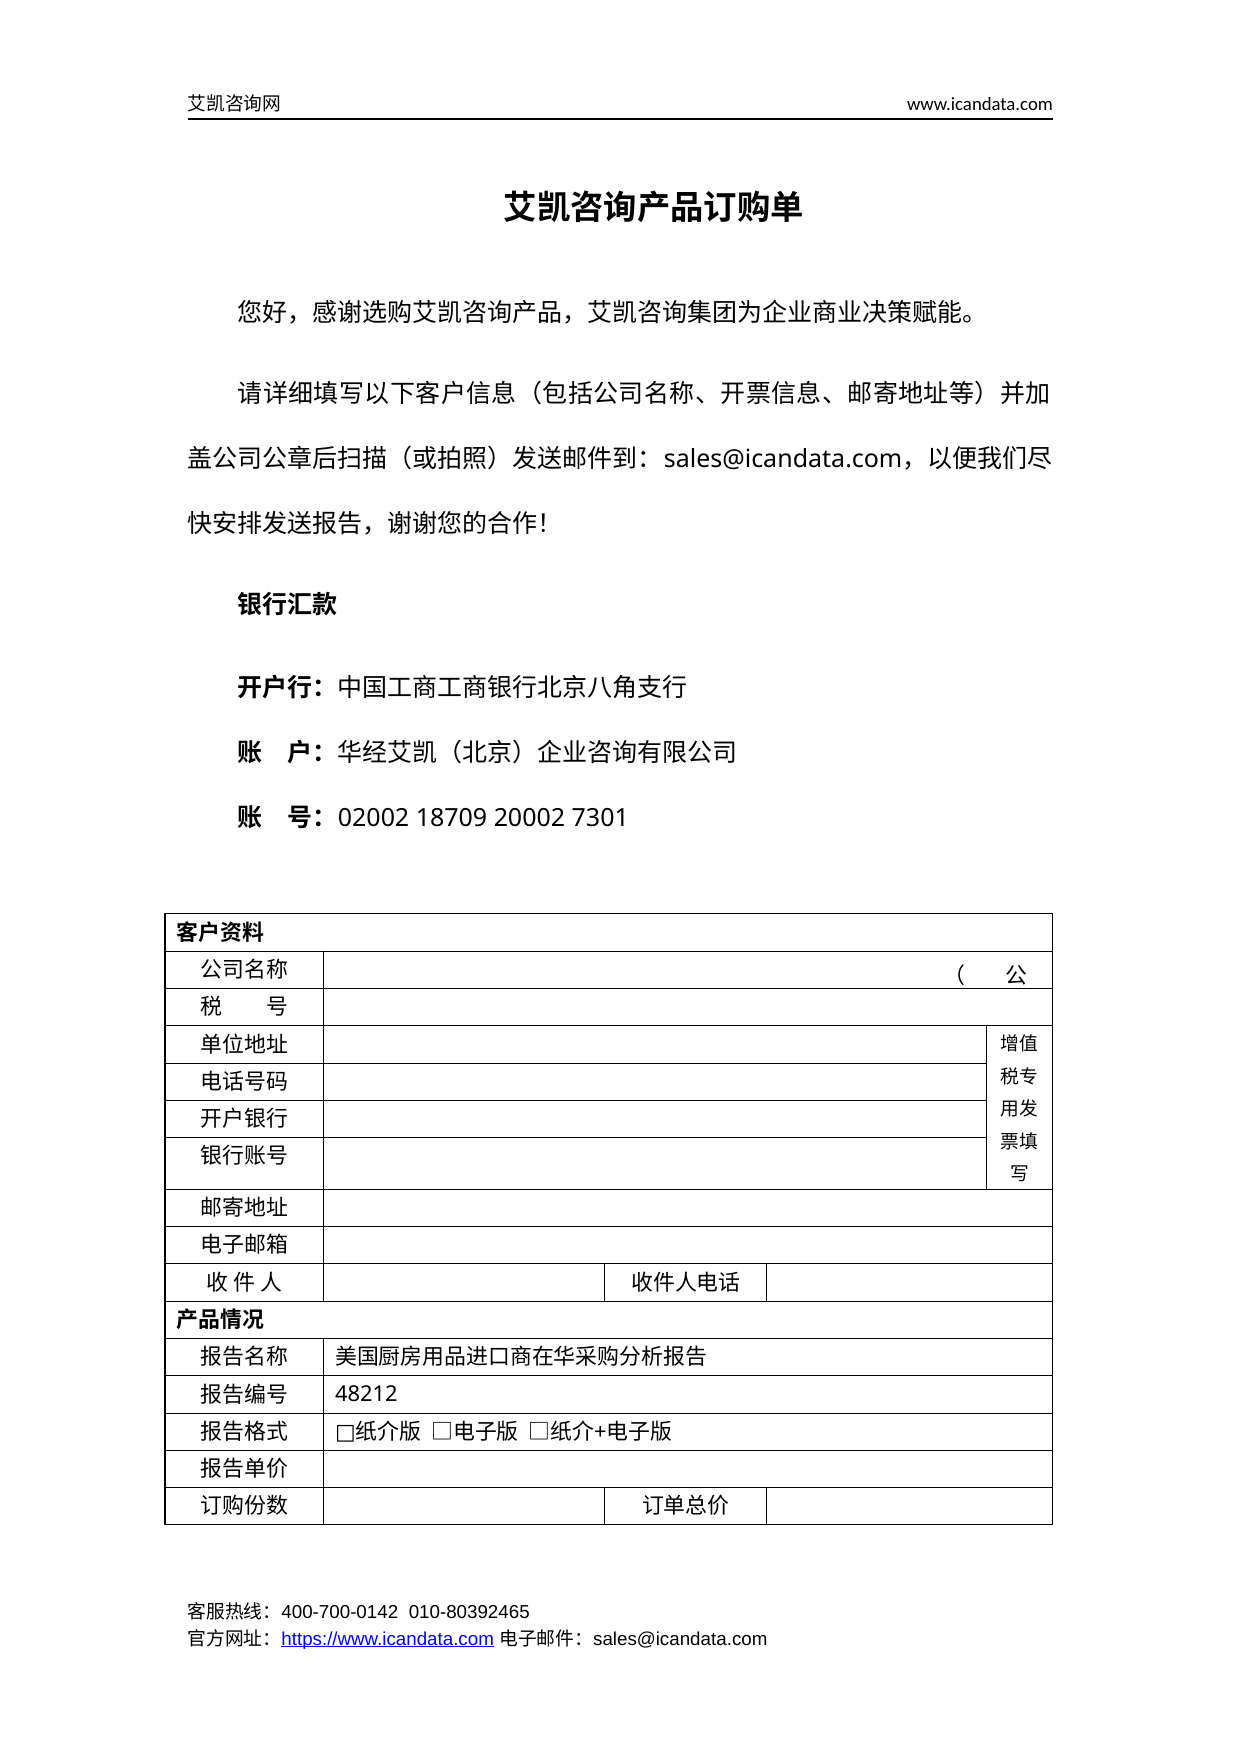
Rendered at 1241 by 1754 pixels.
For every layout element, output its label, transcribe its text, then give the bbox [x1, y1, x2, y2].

table_cell 电子邮箱 [166, 1227, 323, 1263]
table_cell 电话号码 [166, 1064, 323, 1100]
table_cell 48212 [324, 1376, 1052, 1412]
table_cell [324, 1190, 1052, 1226]
table_cell [324, 1488, 604, 1524]
table_cell [324, 1064, 986, 1100]
table_cell 美国厨房用品进口商在华采购分析报告 [324, 1339, 1052, 1375]
text 账 号：02002 18709 20002 7301 [187, 783, 1053, 848]
table_cell [324, 1138, 986, 1189]
table_cell [324, 989, 1052, 1025]
text 账 户：华经艾凯（北京）企业咨询有限公司 [187, 718, 1053, 783]
text 开户行：中国工商工商银行北京八角支行 [187, 653, 1053, 718]
table_cell [324, 952, 1052, 988]
table_cell 报告编号 [166, 1376, 323, 1412]
table_cell 公司名称 [166, 952, 323, 988]
table_cell 收件人电话 [605, 1264, 766, 1301]
table_cell 报告格式 [166, 1414, 323, 1450]
text 银行汇款 [187, 570, 1053, 635]
text 您好，感谢选购艾凯咨询产品，艾凯咨询集团为企业商业决策赋能。 [187, 278, 1053, 343]
table_cell 订购份数 [166, 1488, 323, 1524]
table_cell [324, 1101, 986, 1137]
table_cell [324, 1264, 604, 1301]
table_cell 产品情况 [166, 1302, 1052, 1338]
table_cell 单位地址 [166, 1026, 323, 1062]
table_cell 邮寄地址 [166, 1190, 323, 1226]
table_cell 税 号 [166, 989, 323, 1025]
table_cell □纸介版 □电子版 □纸介+电子版 [324, 1414, 1052, 1450]
table_cell 报告单价 [166, 1451, 323, 1487]
table_cell [767, 1488, 1052, 1524]
table_cell [324, 1227, 1052, 1263]
table_cell [324, 1026, 986, 1062]
table_cell 收 件 人 [166, 1264, 323, 1301]
text 艾凯咨询产品订购单 [187, 172, 1053, 237]
table_cell 增值税专用发票填写 [987, 1026, 1052, 1189]
table_cell 银行账号 [166, 1138, 323, 1189]
table_cell [767, 1264, 1052, 1301]
table_cell 订单总价 [605, 1488, 766, 1524]
table_cell 开户银行 [166, 1101, 323, 1137]
table_cell [324, 1451, 1052, 1487]
table_header 客户资料 [166, 914, 1052, 951]
table_cell 报告名称 [166, 1339, 323, 1375]
text 请详细填写以下客户信息（包括公司名称、开票信息、邮寄地址等）并加盖公司公章后扫描（或拍照）发送邮件到：sales@icandata.com，以便我们尽快安排发送报告，谢谢您的合作！ [187, 359, 1053, 554]
